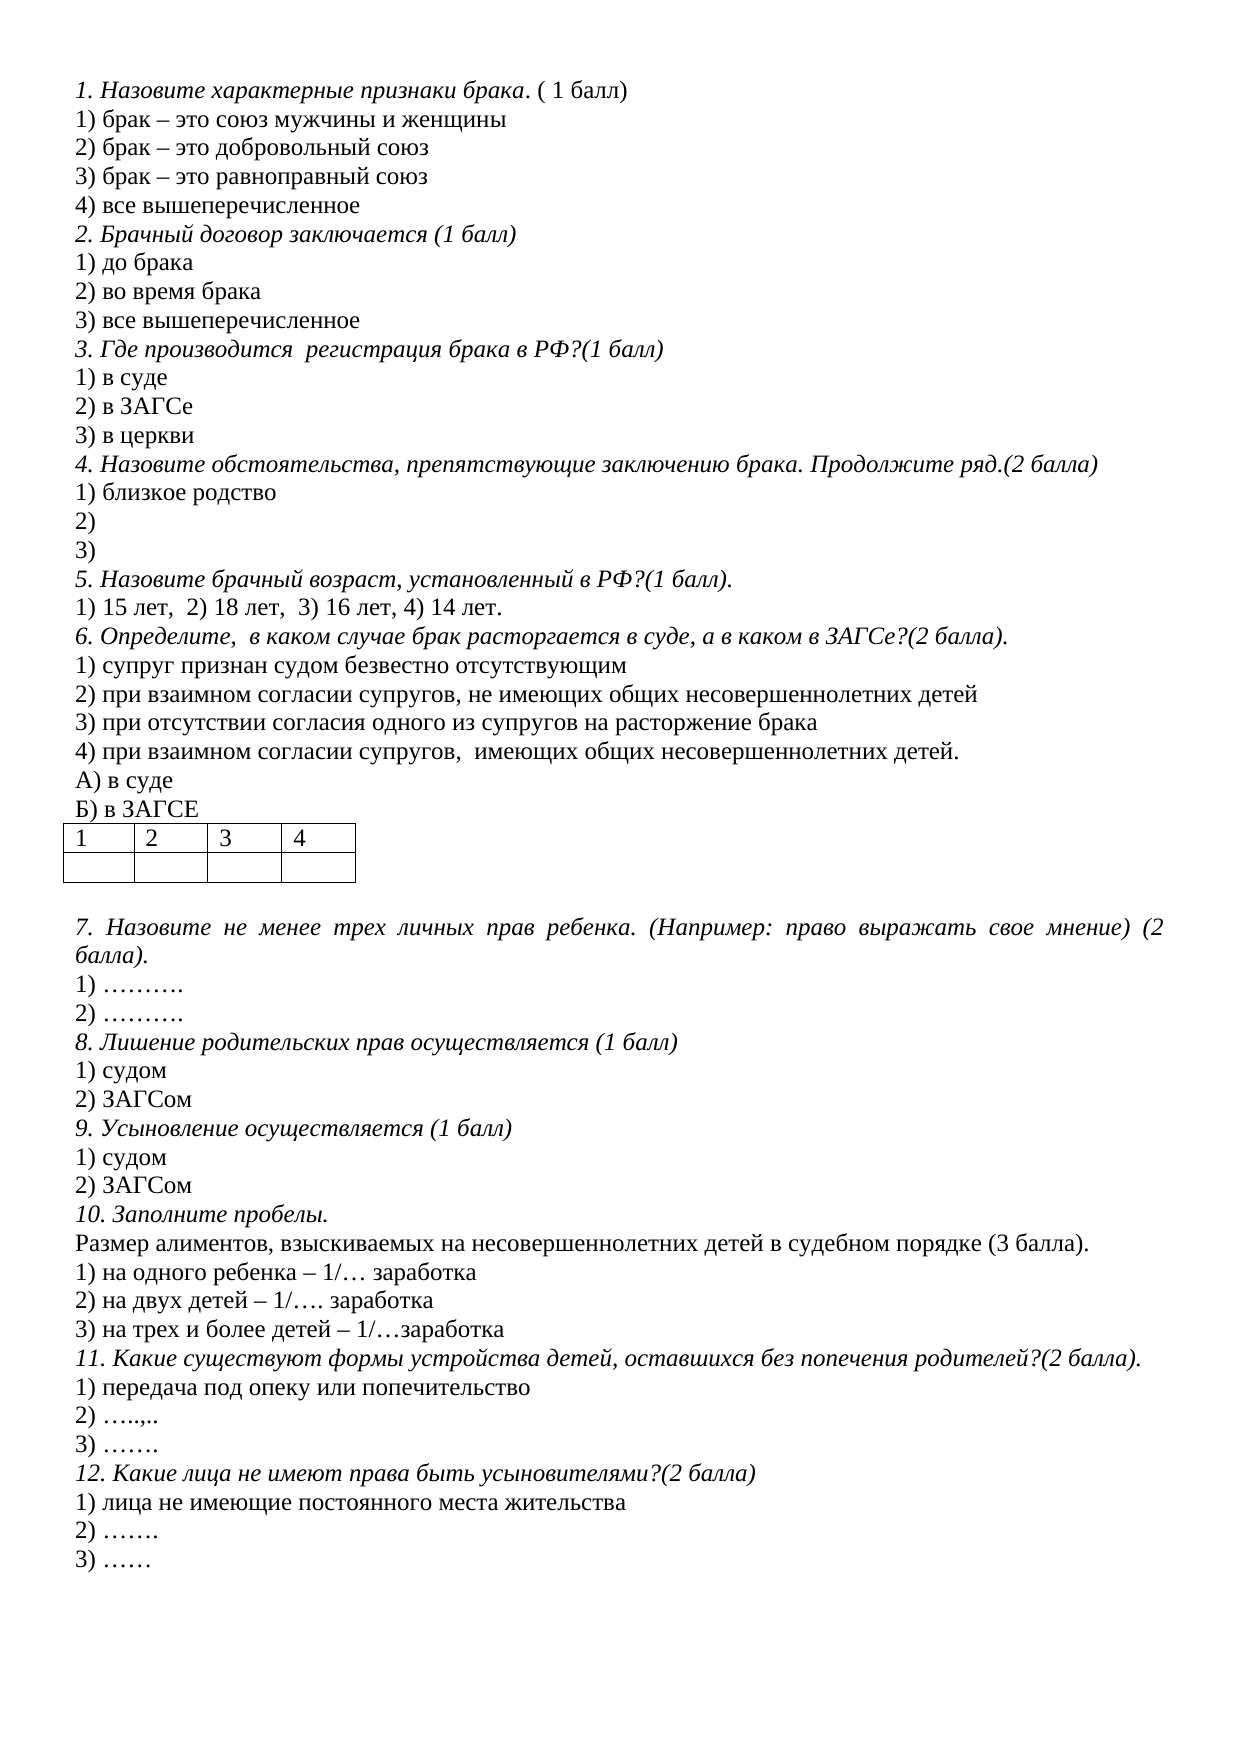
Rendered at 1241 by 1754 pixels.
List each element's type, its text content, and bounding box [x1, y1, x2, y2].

text 2) ЗАГСом [75, 1171, 1165, 1199]
text Б) в ЗАГСЕ [75, 794, 1165, 822]
text 3) при отсутствии согласия одного из супругов на расторжение брака [75, 707, 1165, 736]
text А) в суде [75, 765, 1165, 794]
text 2) …..,.. [75, 1401, 1165, 1429]
table_header 4 [282, 824, 355, 852]
text 1) до брака [75, 247, 1165, 276]
text 1) в суде [75, 362, 1165, 391]
text 1) на одного ребенка – 1/… заработка [75, 1257, 1165, 1286]
text 3) [75, 535, 1165, 564]
table_cell [64, 853, 134, 882]
text 2) во время брака [75, 276, 1165, 305]
text 1) судом [75, 1056, 1165, 1084]
text 3) ……. [75, 1429, 1165, 1458]
table_cell [135, 853, 207, 882]
text 1) лица не имеющие постоянного места жительства [75, 1487, 1165, 1516]
text 9. Усыновление осуществляется (1 балл) [75, 1113, 1165, 1142]
text 10. Заполните пробелы. [75, 1199, 1165, 1228]
text 2) ……. [75, 1516, 1165, 1544]
text 1) супруг признан судом безвестно отсутствующим [75, 650, 1165, 679]
text 4) все вышеперечисленное [75, 190, 1165, 219]
text 12. Какие лица не имеют права быть усыновителями?(2 балла) [75, 1458, 1165, 1487]
text 1) передача под опеку или попечительство [75, 1372, 1165, 1401]
table_header 1 [64, 824, 134, 852]
text 7. Назовите не менее трех личных прав ребенка. (Например: право выражать свое мнение) (2 балла). [75, 912, 1165, 969]
text 3) в церкви [75, 420, 1165, 449]
text 2) [75, 506, 1165, 535]
text 1. Назовите характерные признаки брака. ( 1 балл) [75, 75, 1165, 104]
table_cell [282, 853, 355, 882]
text 1) ………. [75, 969, 1165, 998]
table_header 2 [135, 824, 207, 852]
text 4) при взаимном согласии супругов, имеющих общих несовершеннолетних детей. [75, 736, 1165, 765]
text 8. Лишение родительских прав осуществляется (1 балл) [75, 1027, 1165, 1056]
text 1) 15 лет, 2) 18 лет, 3) 16 лет, 4) 14 лет. [75, 592, 1165, 621]
text 3) …… [75, 1544, 1165, 1573]
text 2) в ЗАГСе [75, 391, 1165, 420]
text 3. Где производится регистрация брака в РФ?(1 балл) [75, 334, 1165, 362]
text 5. Назовите брачный возраст, установленный в РФ?(1 балл). [75, 564, 1165, 592]
text 6. Определите, в каком случае брак расторгается в суде, а в каком в ЗАГСе?(2 балла). [75, 621, 1165, 650]
text 2) на двух детей – 1/…. заработка [75, 1286, 1165, 1314]
text 3) брак – это равноправный союз [75, 161, 1165, 190]
table_header 3 [208, 824, 281, 852]
text 3) все вышеперечисленное [75, 305, 1165, 334]
text 1) судом [75, 1142, 1165, 1171]
text 4. Назовите обстоятельства, препятствующие заключению брака. Продолжите ряд.(2 балла) [75, 449, 1165, 477]
text 2) ЗАГСом [75, 1084, 1165, 1113]
text 1) близкое родство [75, 477, 1165, 506]
table_cell [208, 853, 281, 882]
text 2) при взаимном согласии супругов, не имеющих общих несовершеннолетних детей [75, 679, 1165, 707]
text 3) на трех и более детей – 1/…заработка [75, 1314, 1165, 1343]
text 1) брак – это союз мужчины и женщины [75, 104, 1165, 132]
text 2) брак – это добровольный союз [75, 132, 1165, 161]
text 2. Брачный договор заключается (1 балл) [75, 219, 1165, 247]
text 2) ………. [75, 998, 1165, 1027]
text 11. Какие существуют формы устройства детей, оставшихся без попечения родителей?(2 балла). [75, 1343, 1165, 1372]
text Размер алиментов, взыскиваемых на несовершеннолетних детей в судебном порядке (3 балла). [75, 1228, 1165, 1257]
